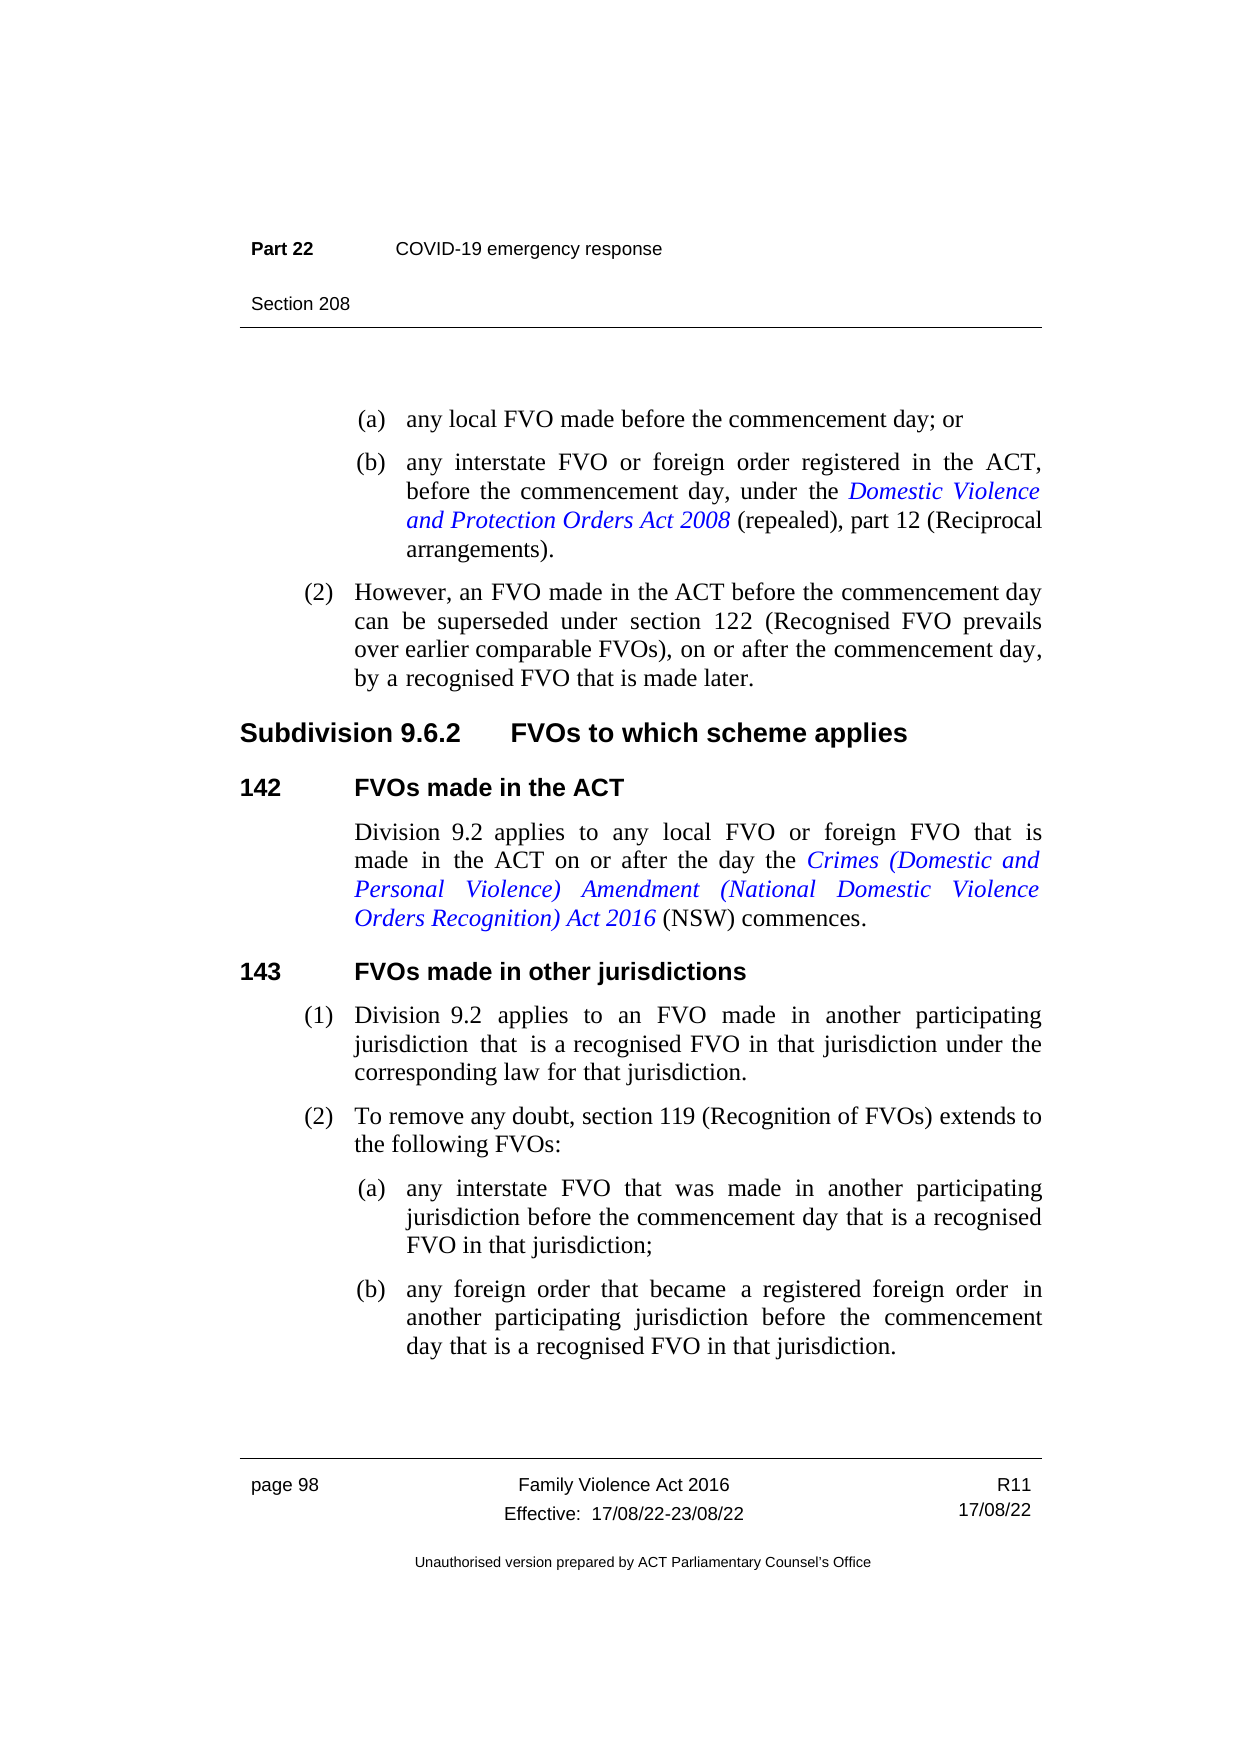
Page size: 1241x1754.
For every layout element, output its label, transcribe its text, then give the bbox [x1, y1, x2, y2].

text (b) any foreign order that became a registered foreign order in another participating jurisdiction before the commencement day that is a recognised FVO in that jurisdiction. [239, 1274, 1042, 1360]
text (a) any local FVO made before the commencement day; or [239, 404, 1042, 433]
text 143 FVOs made in other jurisdictions [239, 957, 1042, 985]
text (b) any interstate FVO or foreign order registered in the ACT, before the commencement day, under the Domestic Violence and Protection Orders Act 2008 (repealed), part 12 (Reciprocal arrangements). [239, 447, 1042, 562]
text (a) any interstate FVO that was made in another participating jurisdiction before the commencement day that is a recognised FVO in that jurisdiction; [239, 1173, 1042, 1259]
text Division 9.2 applies to any local FVO or foreign FVO that is made in the ACT on or after the day the Crimes (Domestic and Personal Violence) Amendment (National Domestic Violence Orders Recognition) Act 2016 (NSW) commences. [354, 817, 1042, 932]
text 142 FVOs made in the ACT [239, 773, 1042, 802]
text (2) However, an FVO made in the ACT before the commencement day can be superseded under section 122 (Recognised FVO prevails over earlier comparable FVOs), on or after the commencement day, by a recognised FVO that is made later. [239, 577, 1042, 692]
text (2) To remove any doubt, section 119 (Recognition of FVOs) extends to the following FVOs: [239, 1101, 1042, 1158]
text (1) Division 9.2 applies to an FVO made in another participating jurisdiction that is a recognised FVO in that jurisdiction under the corresponding law for that jurisdiction. [239, 1000, 1042, 1086]
text Subdivision 9.6.2 FVOs to which scheme applies [239, 717, 1042, 748]
